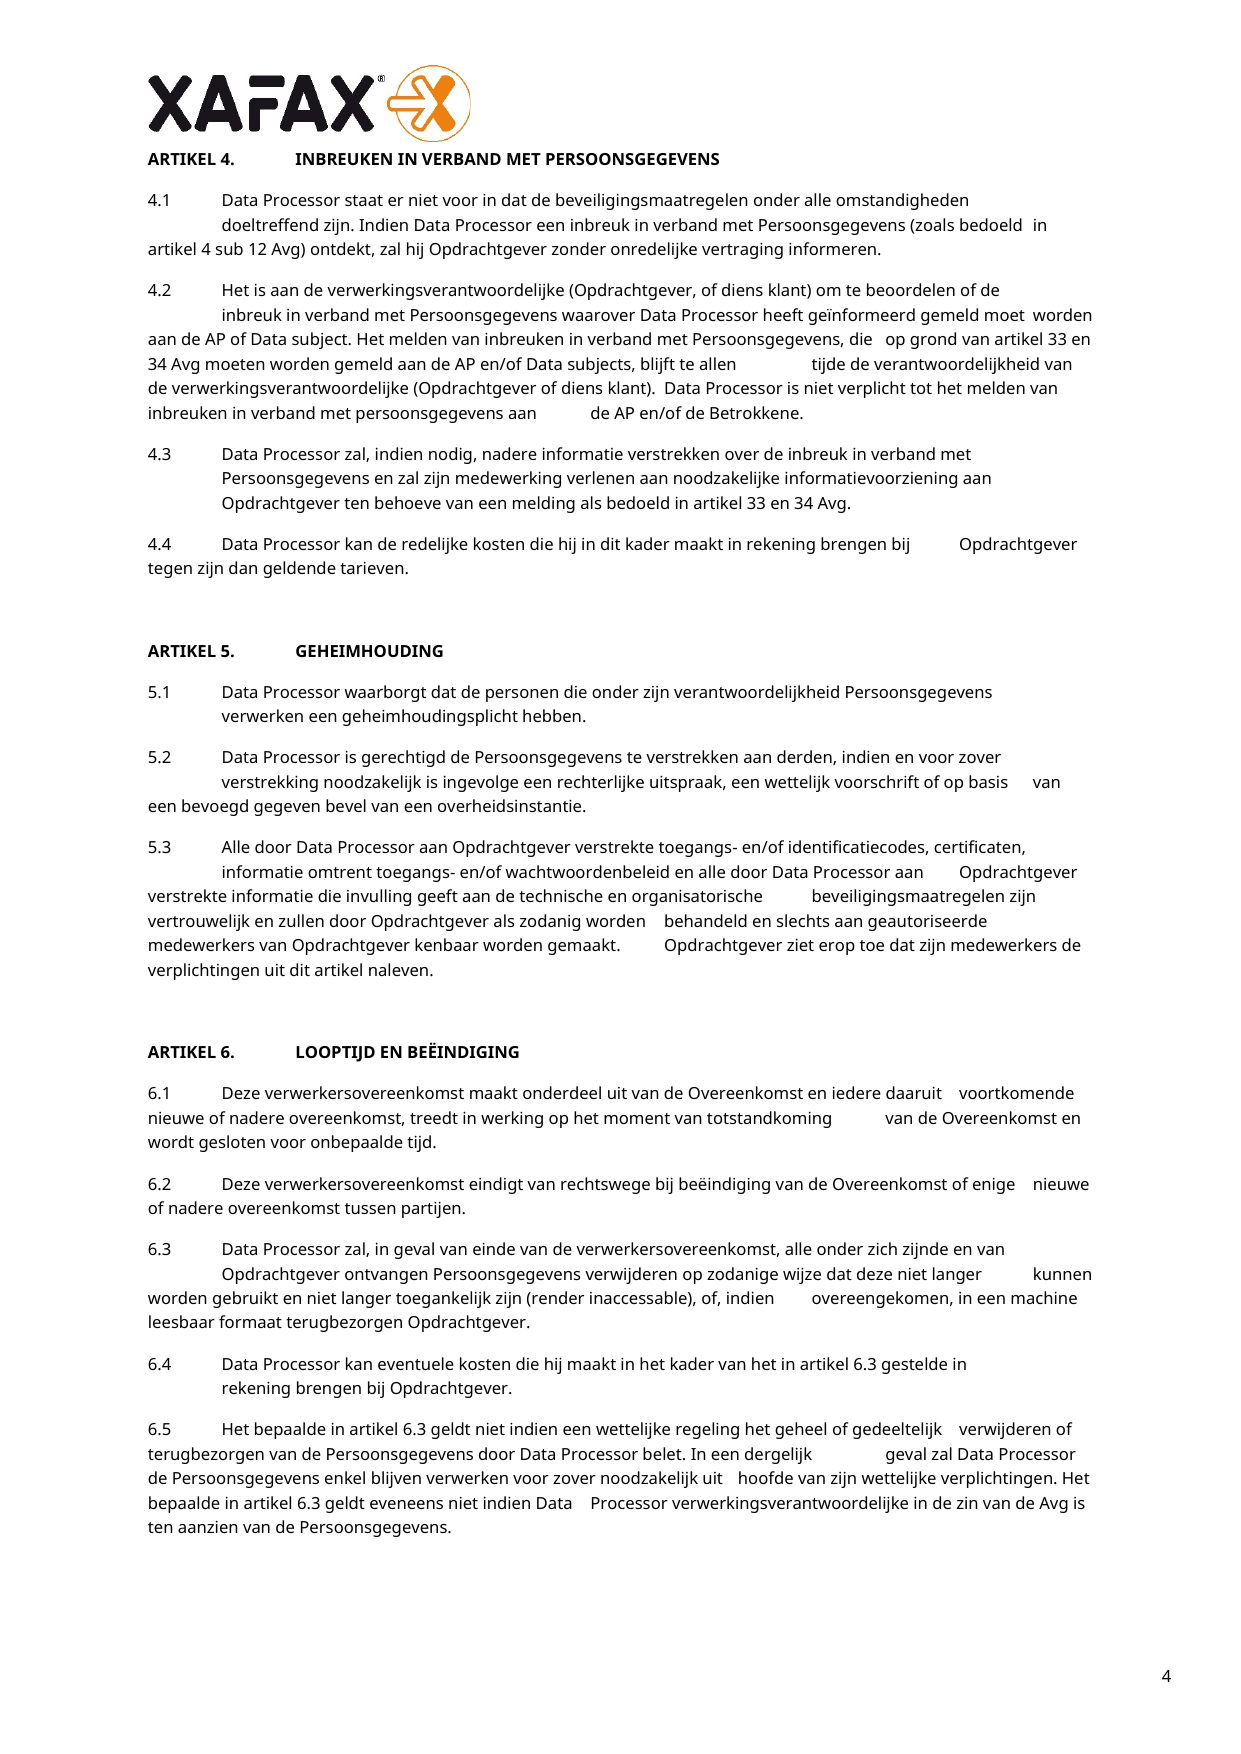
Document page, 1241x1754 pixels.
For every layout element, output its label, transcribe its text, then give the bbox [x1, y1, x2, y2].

picture [147, 65, 471, 142]
text ARTIKEL 6. LOOPTIJD EN BEËINDIGING [148, 1041, 1093, 1063]
text 5.1 Data Processor waarborgt dat de personen die onder zijn verantwoordelijkheid Persoonsgegevens verwerken een geheimhoudingsplicht hebben. [148, 680, 1093, 728]
text 5.3 Alle door Data Processor aan Opdrachtgever verstrekte toegangs- en/of identificatiecodes, certificaten, informatie omtrent toegangs- en/of wachtwoordenbeleid en alle door Data Processor aan Opdrachtgever verstrekte informatie die invulling geeft aan de technische en organisatorische beveiligingsmaatregelen zijn vertrouwelijk en zullen door Opdrachtgever als zodanig worden behandeld en slechts aan geautoriseerde medewerkers van Opdrachtgever kenbaar worden gemaakt. Opdrachtgever ziet erop toe dat zijn medewerkers de verplichtingen uit dit artikel naleven. [148, 836, 1093, 981]
text 4.4 Data Processor kan de redelijke kosten die hij in dit kader maakt in rekening brengen bij Opdrachtgever tegen zijn dan geldende tarieven. [148, 532, 1093, 580]
text 6.4 Data Processor kan eventuele kosten die hij maakt in het kader van het in artikel 6.3 gestelde in rekening brengen bij Opdrachtgever. [148, 1352, 1093, 1399]
text 4.1 Data Processor staat er niet voor in dat de beveiligingsmaatregelen onder alle omstandigheden doeltreffend zijn. Indien Data Processor een inbreuk in verband met Persoonsgegevens (zoals bedoeld in artikel 4 sub 12 Avg) ontdekt, zal hij Opdrachtgever zonder onredelijke vertraging informeren. [148, 189, 1093, 260]
text 5.2 Data Processor is gerechtigd de Persoonsgegevens te verstrekken aan derden, indien en voor zover verstrekking noodzakelijk is ingevolge een rechterlijke uitspraak, een wettelijk voorschrift of op basis van een bevoegd gegeven bevel van een overheidsinstantie. [148, 746, 1093, 818]
text ARTIKEL 5. GEHEIMHOUDING [148, 639, 1093, 662]
text 6.1 Deze verwerkersovereenkomst maakt onderdeel uit van de Overeenkomst en iedere daaruit voortkomende nieuwe of nadere overeenkomst, treedt in werking op het moment van totstandkoming van de Overeenkomst en wordt gesloten voor onbepaalde tijd. [148, 1082, 1093, 1154]
text 4.3 Data Processor zal, indien nodig, nadere informatie verstrekken over de inbreuk in verband met Persoonsgegevens en zal zijn medewerking verlenen aan noodzakelijke informatievoorziening aan Opdrachtgever ten behoeve van een melding als bedoeld in artikel 33 en 34 Avg. [148, 442, 1093, 514]
text 4.2 Het is aan de verwerkingsverantwoordelijke (Opdrachtgever, of diens klant) om te beoordelen of de inbreuk in verband met Persoonsgegevens waarover Data Processor heeft geïnformeerd gemeld moet worden aan de AP of Data subject. Het melden van inbreuken in verband met Persoonsgegevens, die op grond van artikel 33 en 34 Avg moeten worden gemeld aan de AP en/of Data subjects, blijft te allen tijde de verantwoordelijkheid van de verwerkingsverantwoordelijke (Opdrachtgever of diens klant). Data Processor is niet verplicht tot het melden van inbreuken in verband met persoonsgegevens aan de AP en/of de Betrokkene. [148, 279, 1093, 424]
text 6.3 Data Processor zal, in geval van einde van de verwerkersovereenkomst, alle onder zich zijnde en van Opdrachtgever ontvangen Persoonsgegevens verwijderen op zodanige wijze dat deze niet langer kunnen worden gebruikt en niet langer toegankelijk zijn (render inaccessable), of, indien overeengekomen, in een machine leesbaar formaat terugbezorgen Opdrachtgever. [148, 1238, 1093, 1334]
text 6.2 Deze verwerkersovereenkomst eindigt van rechtswege bij beëindiging van de Overeenkomst of enige nieuwe of nadere overeenkomst tussen partijen. [148, 1172, 1093, 1219]
text 6.5 Het bepaalde in artikel 6.3 geldt niet indien een wettelijke regeling het geheel of gedeeltelijk verwijderen of terugbezorgen van de Persoonsgegevens door Data Processor belet. In een dergelijk geval zal Data Processor de Persoonsgegevens enkel blijven verwerken voor zover noodzakelijk uit hoofde van zijn wettelijke verplichtingen. Het bepaalde in artikel 6.3 geldt eveneens niet indien Data Processor verwerkingsverantwoordelijke in de zin van de Avg is ten aanzien van de Persoonsgegevens. [148, 1418, 1093, 1538]
text ARTIKEL 4. INBREUKEN IN VERBAND MET PERSOONSGEGEVENS [148, 148, 1093, 170]
